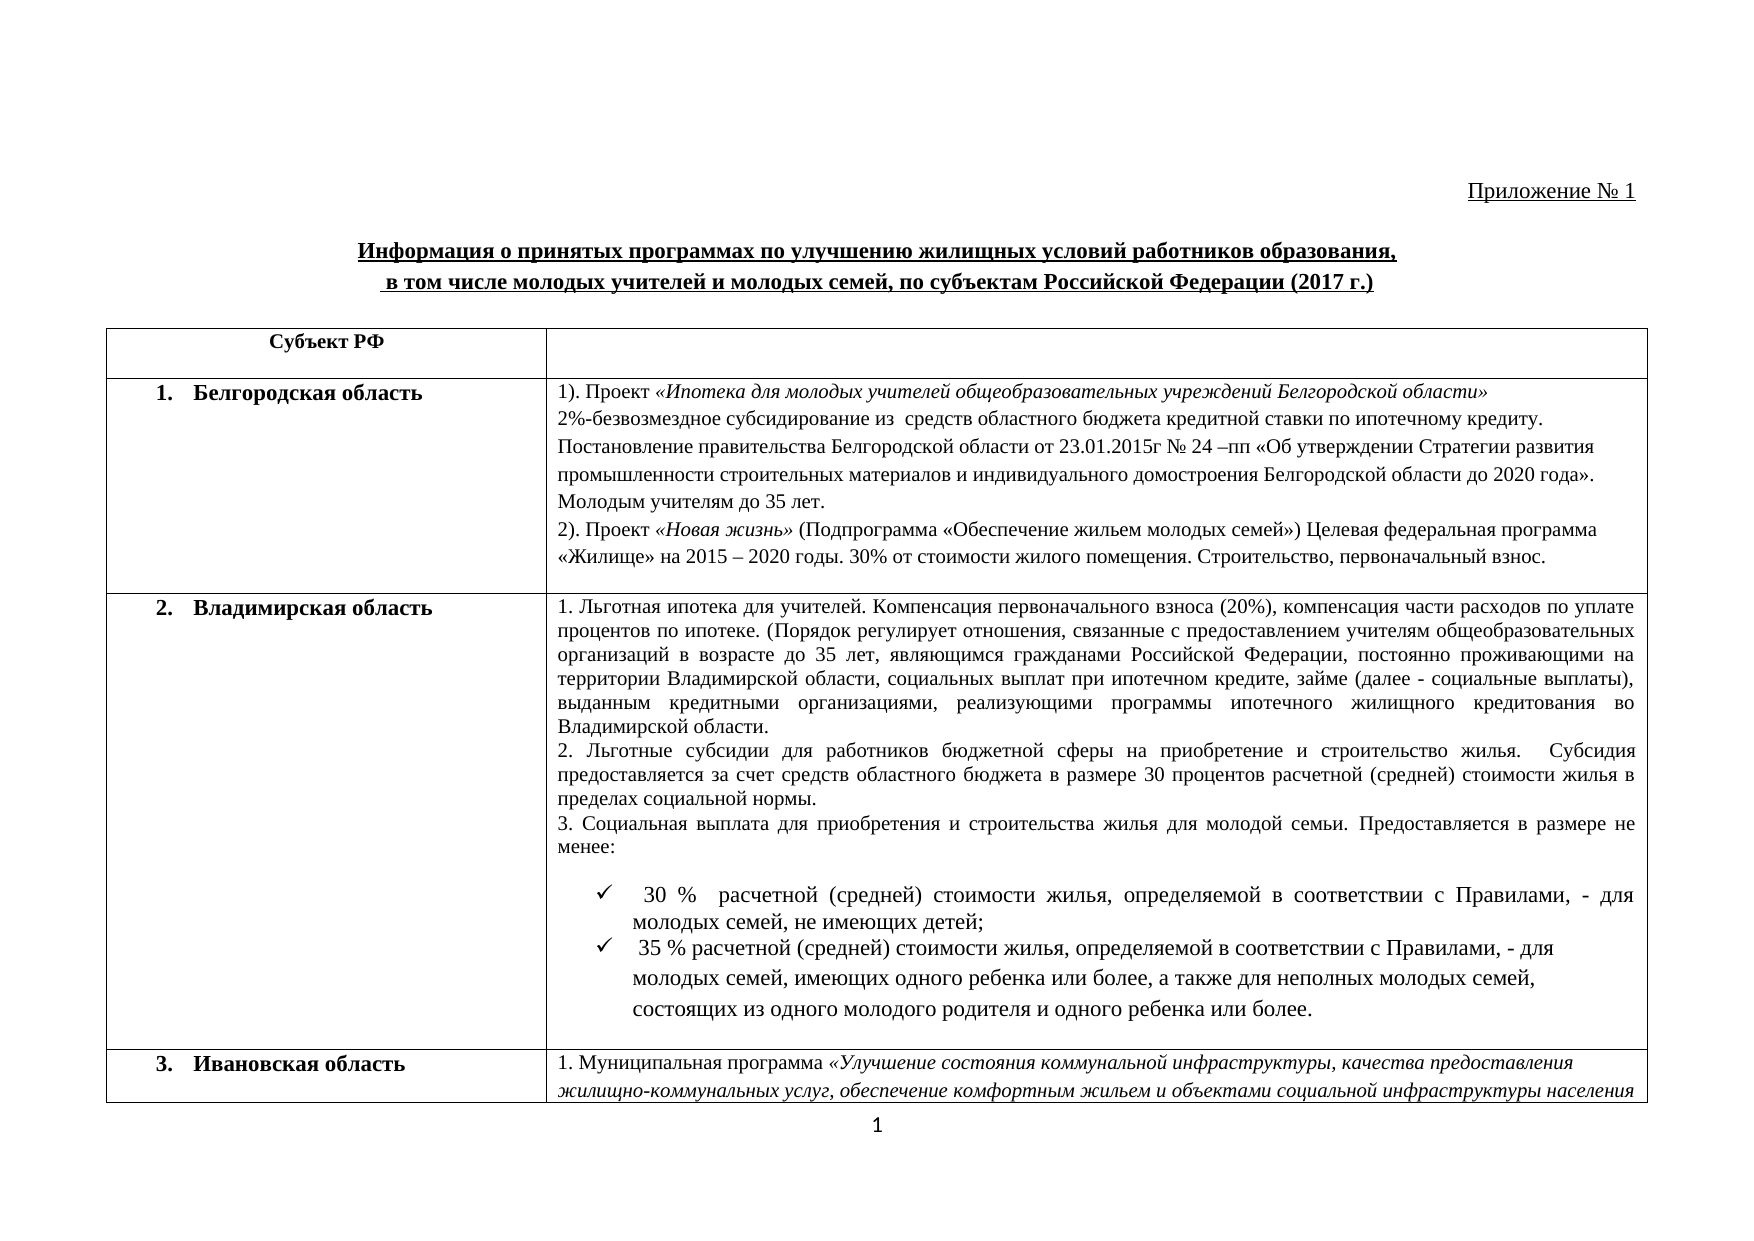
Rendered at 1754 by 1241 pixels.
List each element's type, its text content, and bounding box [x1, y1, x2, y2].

table_cell Владимирская область [107, 594, 546, 1049]
table_header Субъект РФ [107, 329, 546, 378]
text в том числе молодых учителей и молодых семей, по субъектам Российской Федерации (2017 г.) [118, 268, 1636, 294]
table_cell 1). Проект «Ипотека для молодых учителей общеобразовательных учреждений Белгородской области» 2%-безвозмездное субсидирование из средств областного бюджета кредитной ставки по ипотечному кредиту. Постановление правительства Белгородской области от 23.01.2015г № 24 –пп «Об утверждении Стратегии развития промышленности строительных материалов и индивидуального домостроения Белгородской области до 2020 года». Молодым учителям до 35 лет. 2). Проект «Новая жизнь» (Подпрограмма «Обеспечение жильем молодых семей») Целевая федеральная программа «Жилище» на 2015 – 2020 годы. 30% от стоимости жилого помещения. Строительство, первоначальный взнос. [547, 379, 1647, 593]
table_cell Ивановская область [107, 1050, 546, 1102]
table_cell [547, 1050, 1647, 1102]
text Приложение № 1 [118, 177, 1636, 203]
table_header [547, 329, 1647, 378]
text Информация о принятых программах по улучшению жилищных условий работников образования, [118, 238, 1636, 264]
table_cell 1. Льготная ипотека для учителей. Компенсация первоначального взноса (20%), компенсация части расходов по уплате процентов по ипотеке. (Порядок регулирует отношения, связанные с предоставлением учителям общеобразовательных организаций в возрасте до 35 лет, являющимся гражданами Российской Федерации, постоянно проживающими на территории Владимирской области, социальных выплат при ипотечном кредите, займе (далее - социальные выплаты), выданным кредитными организациями, реализующими программы ипотечного жилищного кредитования во Владимирской области. 2. Льготные субсидии для работников бюджетной сферы на приобретение и строительство жилья. Субсидия предоставляется за счет средств областного бюджета в размере 30 процентов расчетной (средней) стоимости жилья в пределах социальной нормы. 3. Социальная выплата для приобретения и строительства жилья для молодой семьи. Предоставляется в размере не менее: 30 % расчетной (средней) стоимости жилья, определяемой в соответствии с Правилами, - для молодых семей, не имеющих детей; 35 % расчетной (средней) стоимости жилья, определяемой в соответствии с Правилами, - для молодых семей, имеющих одного ребенка или более, а также для неполных молодых семей, состоящих из одного молодого родителя и одного ребенка или более. [547, 594, 1647, 1049]
table_cell Белгородская область [107, 379, 546, 593]
